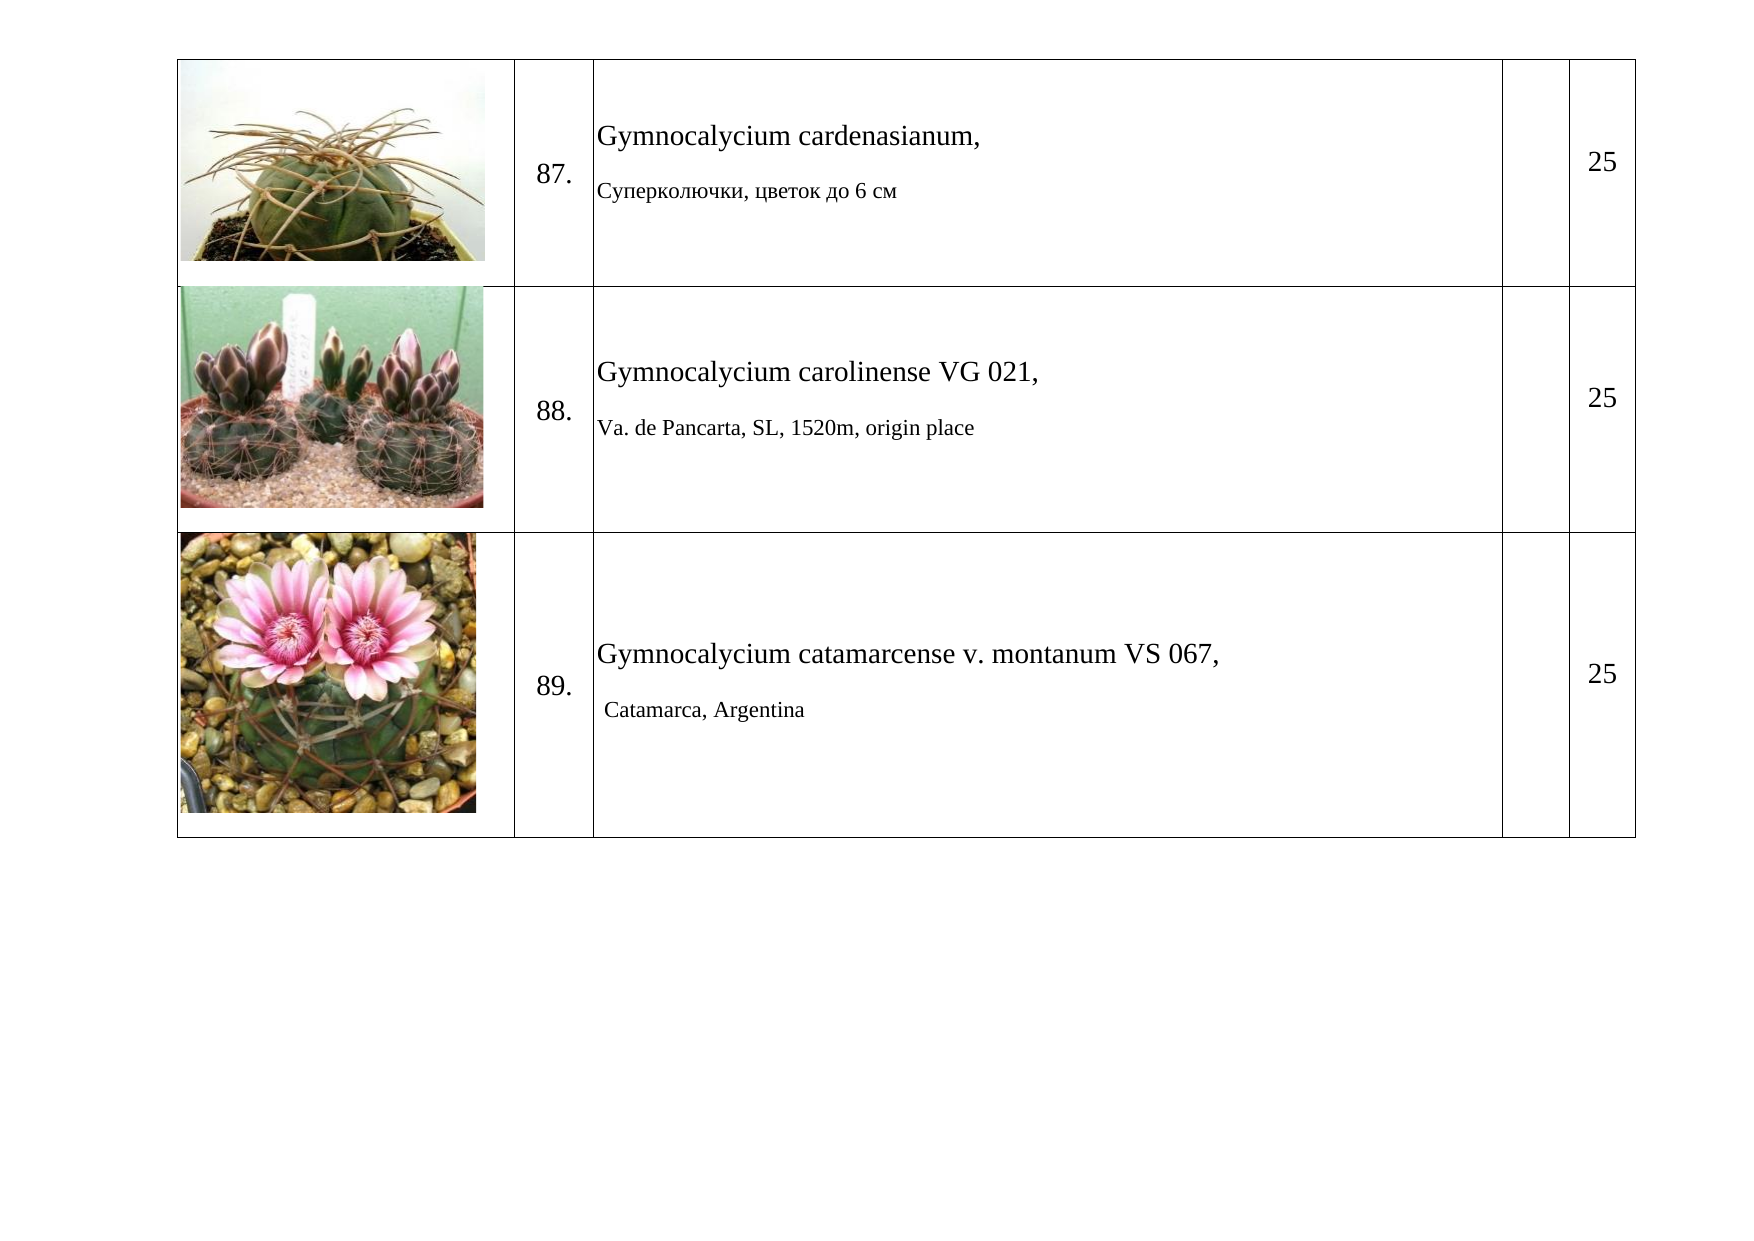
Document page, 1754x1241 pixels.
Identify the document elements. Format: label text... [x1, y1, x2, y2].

table_cell Gymnocalycium catamarcense v. montanum VS 067, Catamarca, Argentina [594, 533, 1502, 837]
picture [180, 533, 477, 813]
table_cell 89. [515, 533, 593, 837]
table_cell [1503, 287, 1569, 532]
table_cell [1503, 533, 1569, 837]
table_cell 25 [1570, 60, 1635, 286]
table_cell [178, 533, 514, 837]
table_cell Gymnocalycium carolinense VG 021, Va. de Pancarta, SL, 1520m, origin place [594, 287, 1502, 532]
table_cell 25 [1570, 533, 1635, 837]
table_cell 88. [515, 287, 593, 532]
table_cell 87. [515, 60, 593, 286]
picture [180, 286, 484, 508]
table_cell [178, 287, 514, 532]
table_cell Gymnocalycium cardenasianum, Суперколючки, цветок до [594, 60, 1502, 286]
table_cell [178, 60, 514, 286]
table_cell 25 [1570, 287, 1635, 532]
table_cell [1503, 60, 1569, 286]
picture [180, 60, 485, 261]
